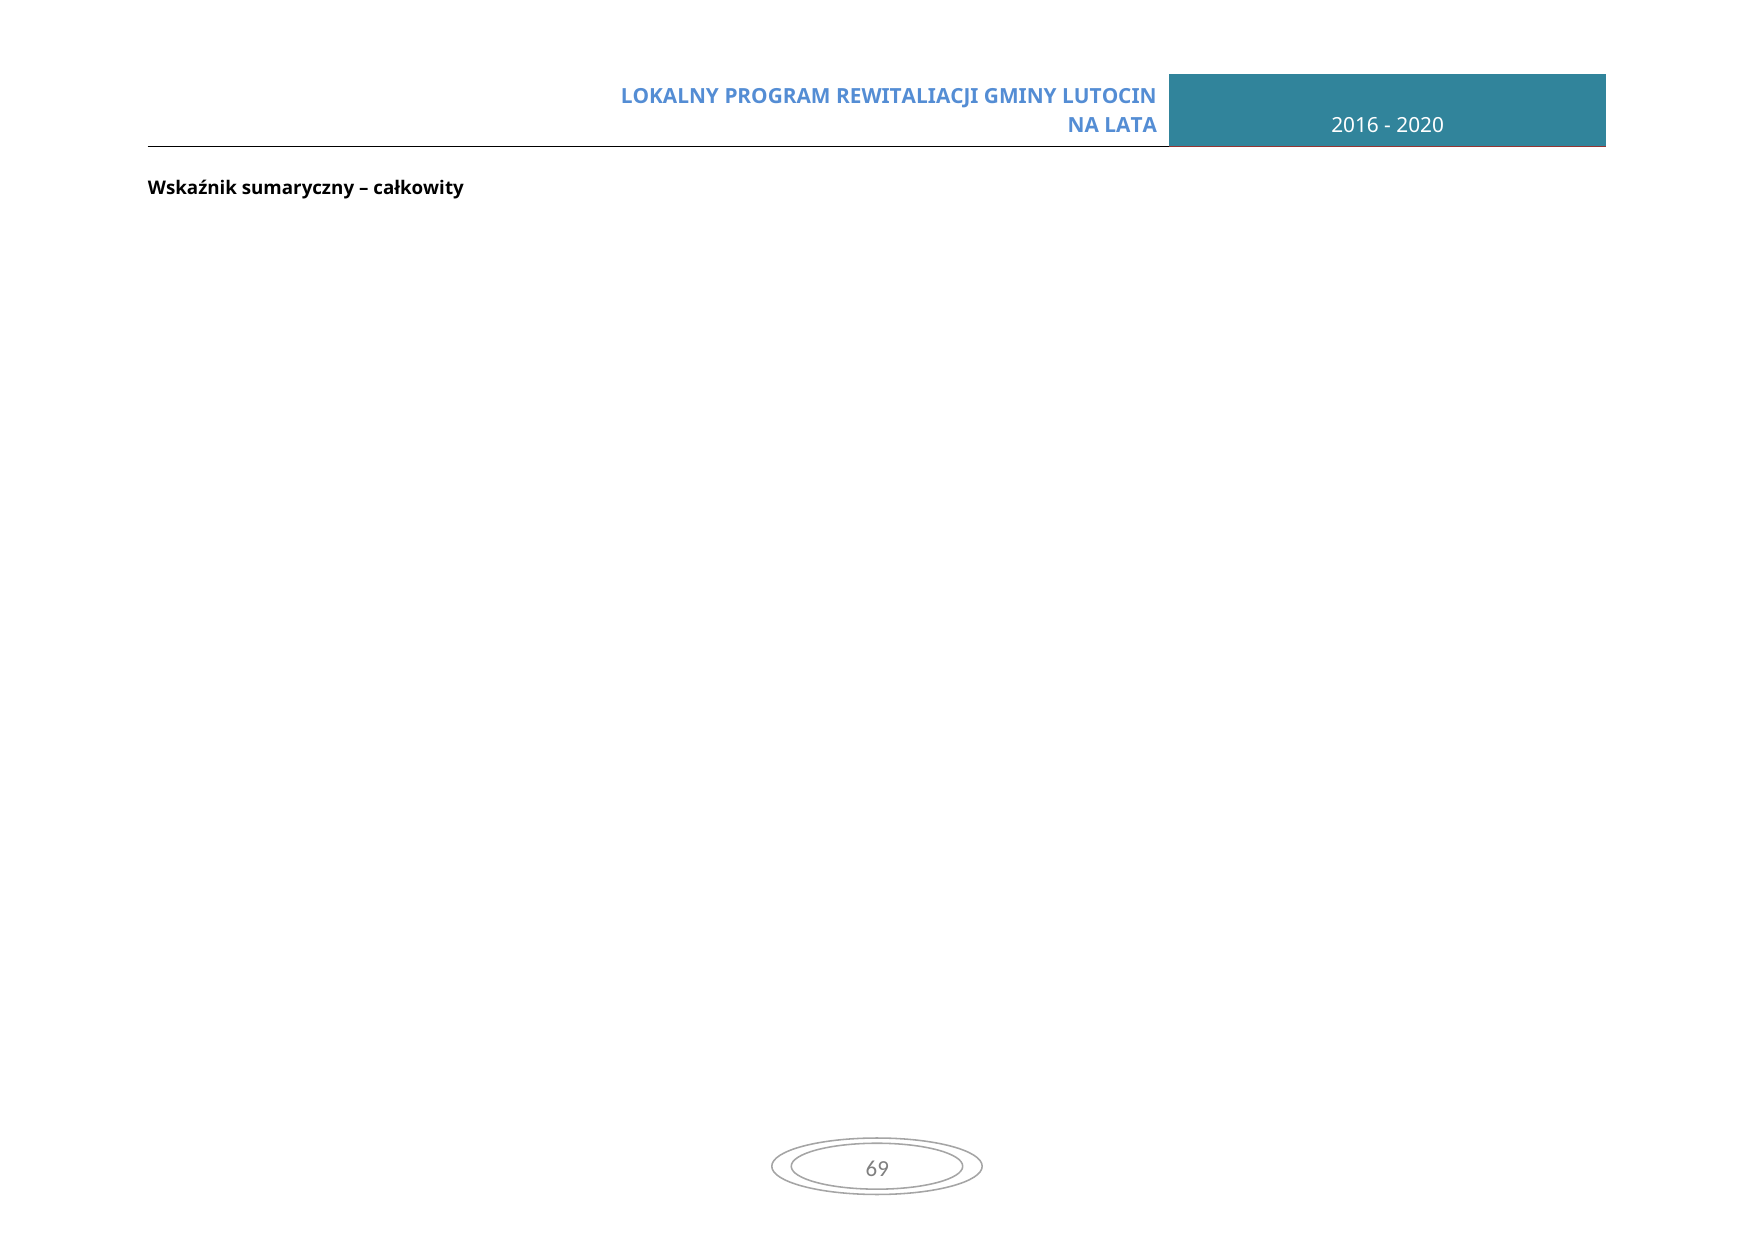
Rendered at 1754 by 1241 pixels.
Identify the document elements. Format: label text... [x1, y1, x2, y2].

text Wskaźnik sumaryczny – całkowity [148, 175, 1606, 200]
